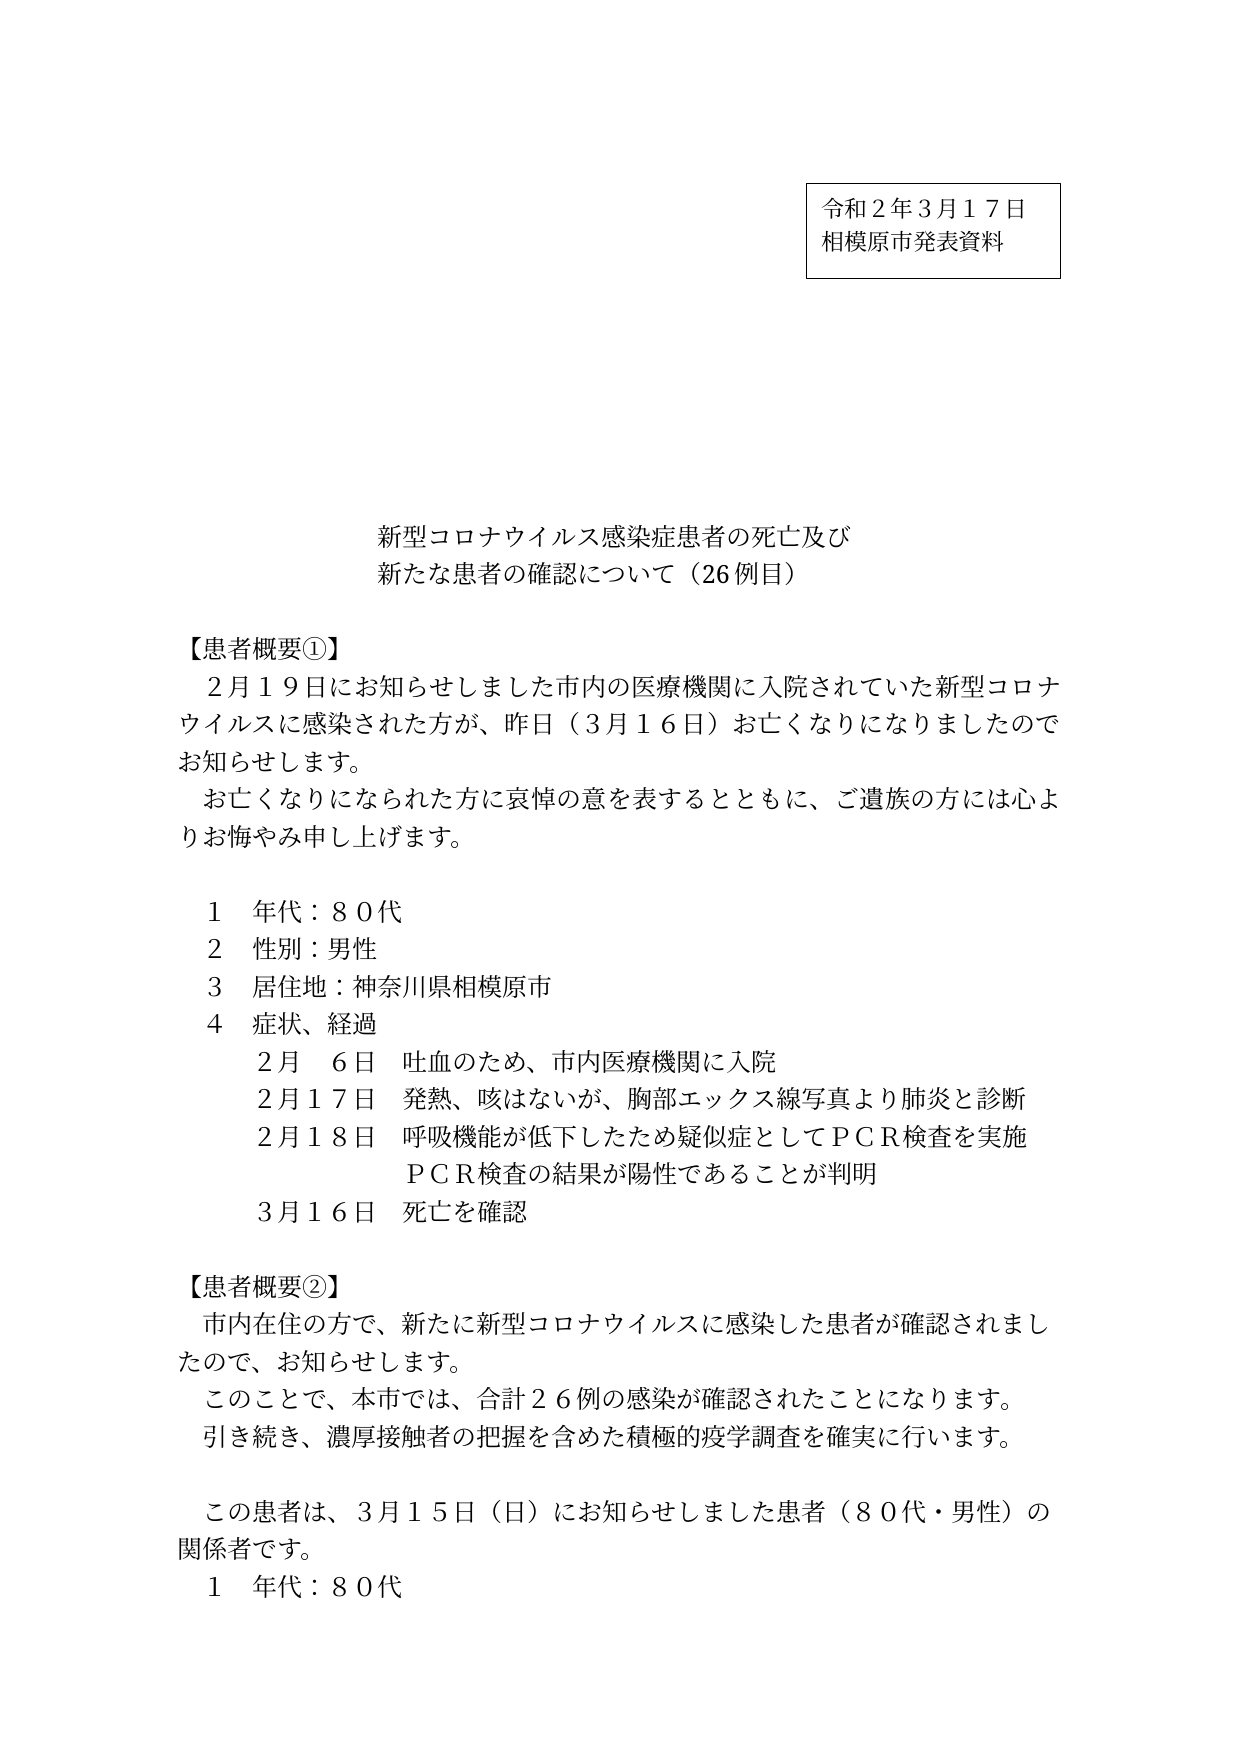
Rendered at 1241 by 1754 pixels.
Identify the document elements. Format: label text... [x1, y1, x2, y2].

text 引き続き、濃厚接触者の把握を含めた積極的疫学調査を確実に行います。 [177, 1417, 1063, 1454]
text ２月１７日 発熱、咳はないが、胸部エックス線写真より肺炎と診断 [177, 1079, 1063, 1117]
text この患者は、３月１５日（日）にお知らせしました患者（８０代・男性）の関係者です。 [177, 1492, 1063, 1567]
text 市内在住の方で、新たに新型コロナウイルスに感染した患者が確認されましたので、お知らせします。 [177, 1304, 1063, 1379]
text １ 年代：８０代 [177, 1567, 1063, 1604]
text ４ 症状、経過 [177, 1004, 1063, 1042]
text 【患者概要①】 [177, 629, 1063, 667]
text 新たな患者の確認について（26例目） [177, 554, 1063, 592]
text 新型コロナウイルス感染症患者の死亡及び [177, 517, 1063, 554]
text 【患者概要➁】 [177, 1267, 1063, 1304]
text お亡くなりになられた方に哀悼の意を表するとともに、ご遺族の方には心よりお悔やみ申し上げます。 [177, 779, 1063, 854]
text ２月１８日 呼吸機能が低下したため疑似症としてＰＣＲ検査を実施 [177, 1117, 1063, 1154]
text ２ 性別：男性 [177, 929, 1063, 967]
text ２月１９日にお知らせしました市内の医療機関に入院されていた新型コロナウイルスに感染された方が、昨日（３月１６日）お亡くなりになりましたので、お知らせします。 [177, 667, 1063, 779]
text ＰＣＲ検査の結果が陽性であることが判明 [177, 1154, 1063, 1192]
text ３月１６日 死亡を確認 [177, 1192, 1063, 1229]
text １ 年代：８０代 [177, 892, 1063, 929]
text ３ 居住地：神奈川県相模原市 [177, 967, 1063, 1004]
text このことで、本市では、合計２６例の感染が確認されたことになります。 [177, 1379, 1063, 1417]
text ２月 ６日 吐血のため、市内医療機関に入院 [177, 1042, 1063, 1079]
